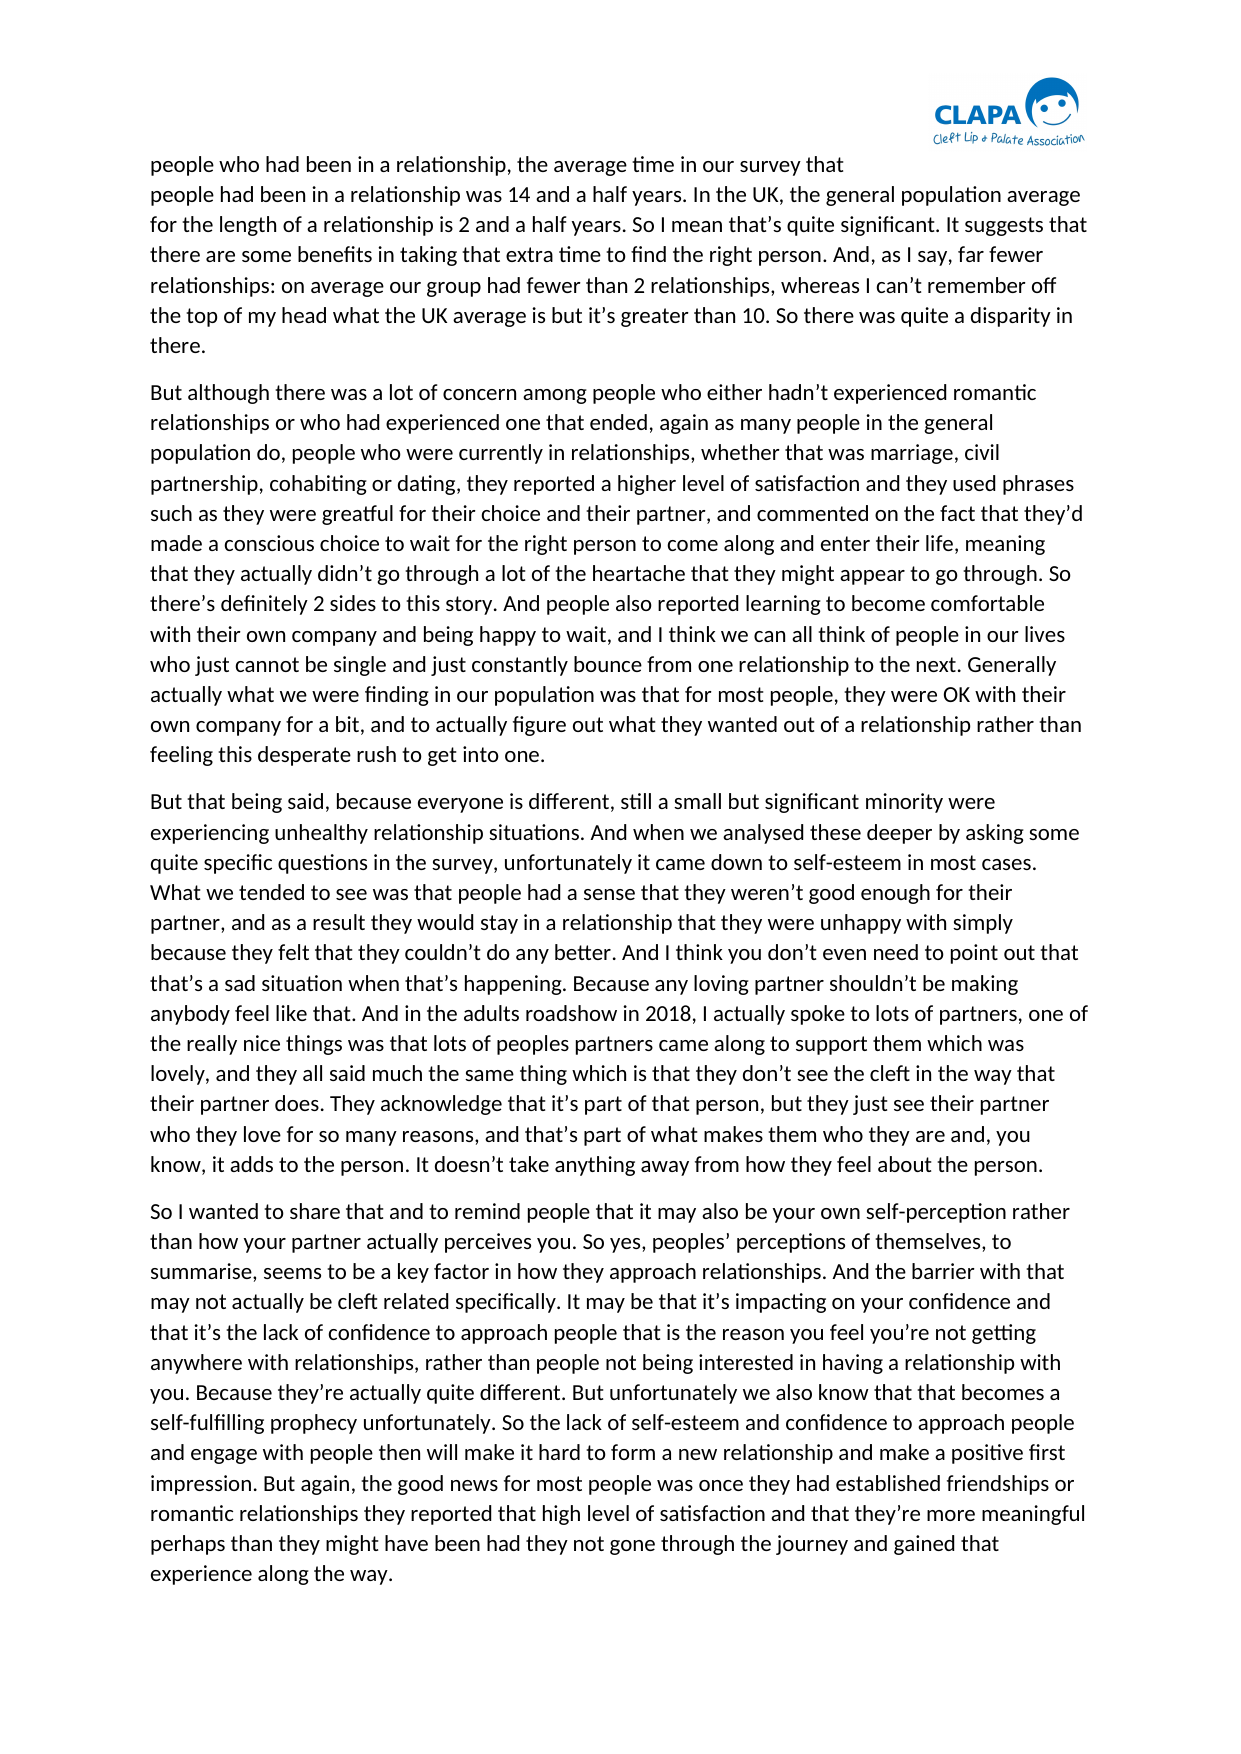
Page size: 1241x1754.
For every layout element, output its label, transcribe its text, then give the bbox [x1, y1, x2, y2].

picture [927, 73, 1088, 152]
text But that being said, because everyone is different, still a small but significant minority were experiencing unhealthy relationship situations. And when we analysed these deeper by asking some quite specific questions in the survey, unfortunately it came down to self-esteem in most cases. What we tended to see was that people had a sense that they weren’t good enough for their partner, and as a result they would stay in a relationship that they were unhappy with simply because they felt that they couldn’t do any better. And I think you don’t even need to point out that that’s a sad situation when that’s happening. Because any loving partner shouldn’t be making anybody feel like that. And in the adults roadshow in 2018, I actually spoke to lots of partners, one of the really nice things was that lots of peoples partners came along to support them which was lovely, and they all said much the same thing which is that they don’t see the cleft in the way that their partner does. They acknowledge that it’s part of that person, but they just see their partner who they love for so many reasons, and that’s part of what makes them who they are and, you know, it adds to the person. It doesn’t take anything away from how they feel about the person. [150, 787, 1090, 1178]
text So I wanted to share that and to remind people that it may also be your own self-perception rather than how your partner actually perceives you. So yes, peoples’ perceptions of themselves, to summarise, seems to be a key factor in how they approach relationships. And the barrier with that may not actually be cleft related specifically. It may be that it’s impacting on your confidence and that it’s the lack of confidence to approach people that is the reason you feel you’re not getting anywhere with relationships, rather than people not being interested in having a relationship with you. Because they’re actually quite different. But unfortunately we also know that that becomes a self-fulfilling prophecy unfortunately. So the lack of self-esteem and confidence to approach people and engage with people then will make it hard to form a new relationship and make a positive first impression. But again, the good news for most people was once they had established friendships or romantic relationships they reported that high level of satisfaction and that they’re more meaningful perhaps than they might have been had they not gone through the journey and gained that experience along the way. [150, 1197, 1090, 1587]
text But although there was a lot of concern among people who either hadn’t experienced romantic relationships or who had experienced one that ended, again as many people in the general population do, people who were currently in relationships, whether that was marriage, civil partnership, cohabiting or dating, they reported a higher level of satisfaction and they used phrases such as they were greatful for their choice and their partner, and commented on the fact that they’d made a conscious choice to wait for the right person to come along and enter their life, meaning that they actually didn’t go through a lot of the heartache that they might appear to go through. So there’s definitely 2 sides to this story. And people also reported learning to become comfortable with their own company and being happy to wait, and I think we can all think of people in our lives who just cannot be single and just constantly bounce from one relationship to the next. Generally actually what we were finding in our population was that for most people, they were OK with their own company for a bit, and to actually figure out what they wanted out of a relationship rather than feeling this desperate rush to get into one. [150, 378, 1090, 769]
